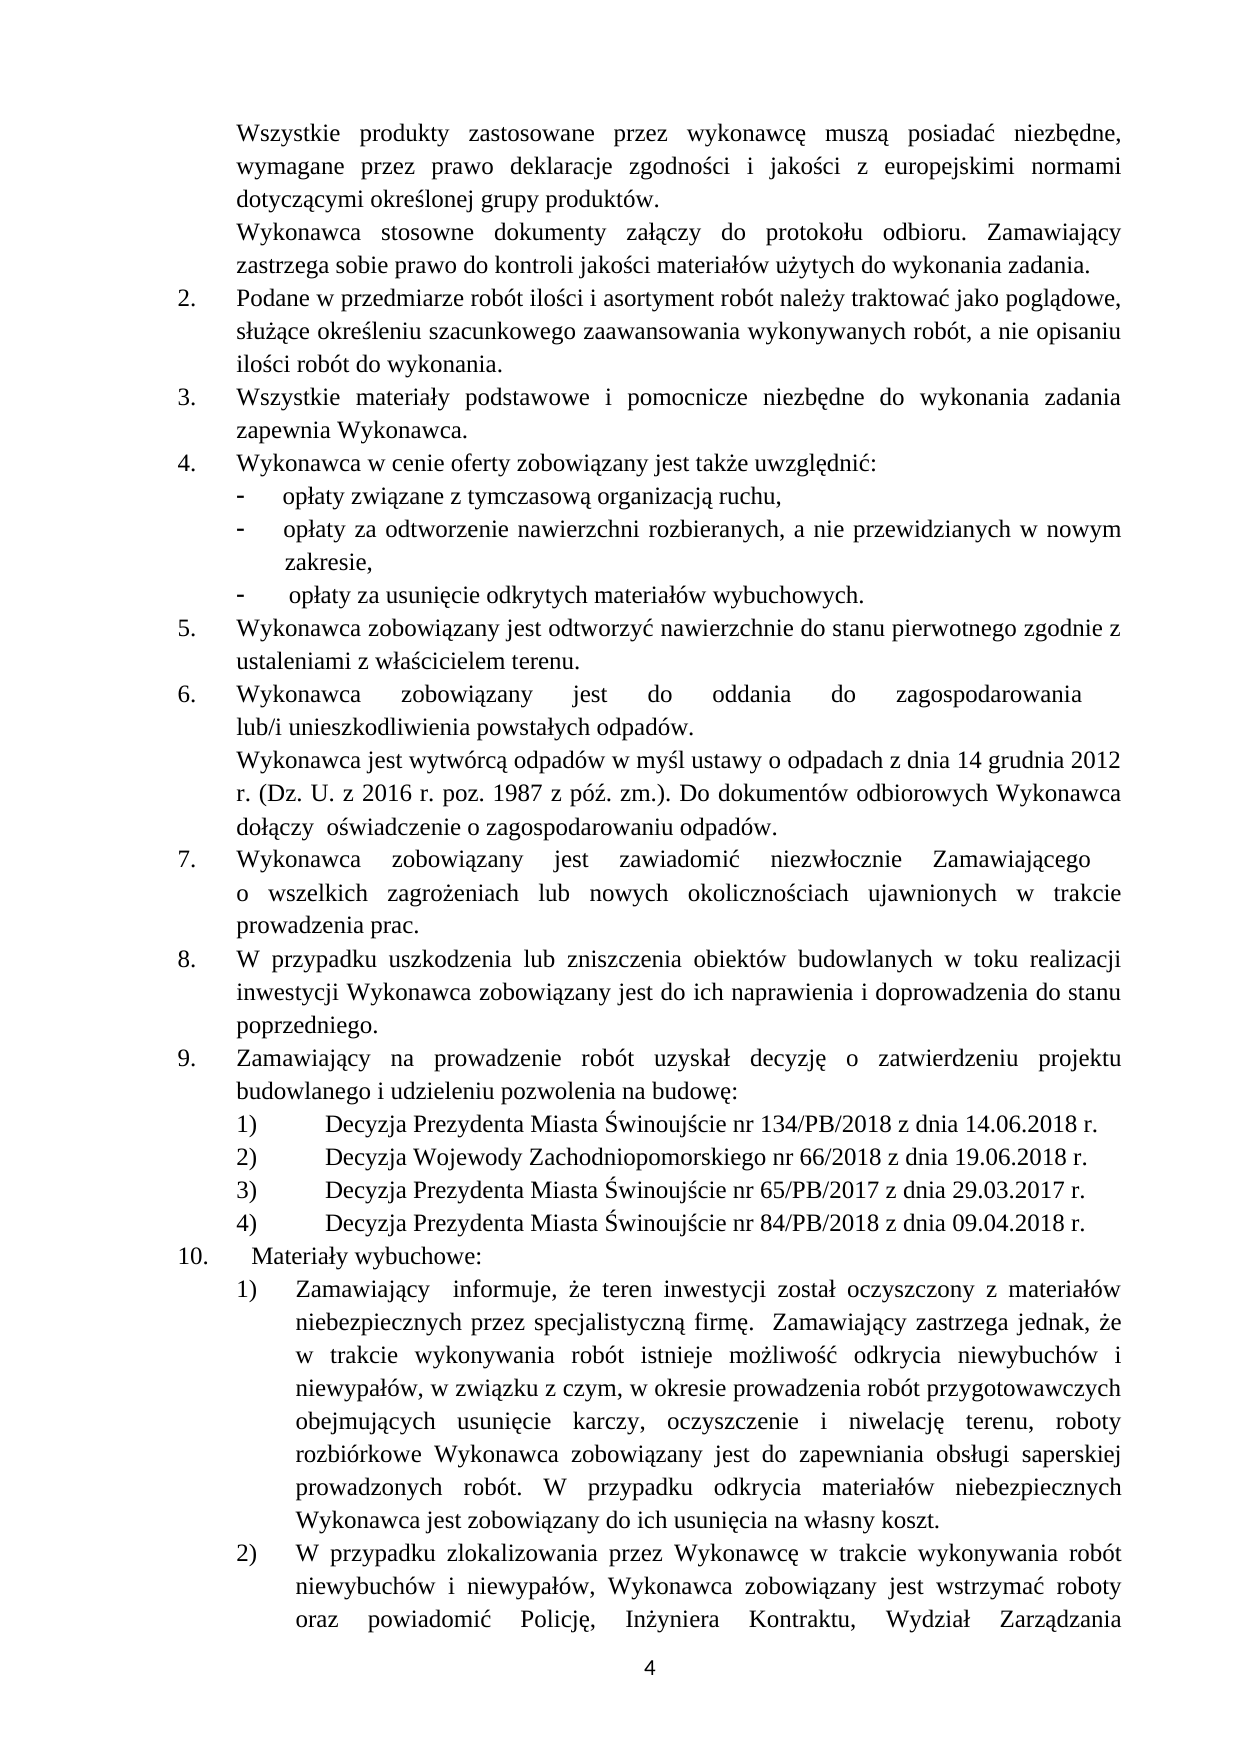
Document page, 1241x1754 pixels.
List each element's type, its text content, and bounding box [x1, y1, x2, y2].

list Materiały wybuchowe: [177, 1241, 1122, 1269]
text Wszystkie produkty zastosowane przez wykonawcę muszą posiadać niezbędne, wymagane przez prawo deklaracje zgodności i jakości z europejskimi normami dotyczącymi określonej grupy produktów. [236, 118, 1122, 213]
list Zamawiający informuje, że teren inwestycji został oczyszczony z materiałów niebezpiecznych przez specjalistyczną firmę. Zamawiający zastrzega jednak, że w trakcie wykonywania robót istnieje możliwość odkrycia niewybuchów i niewypałów, w związku z czym, w okresie prowadzenia robót przygotowawczych obejmujących usunięcie karczy, oczyszczenie i niwelację terenu, roboty rozbiórkowe Wykonawca zobowiązany jest do zapewniania obsługi saperskiej prowadzonych robót. W przypadku odkrycia materiałów niebezpiecznych Wykonawca jest zobowiązany do ich usunięcia na własny koszt. [236, 1274, 1122, 1534]
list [236, 1538, 1122, 1633]
list opłaty za usunięcie odkrytych materiałów wybuchowych. [177, 580, 1122, 609]
list Wykonawca zobowiązany jest odtworzyć nawierzchnie do stanu pierwotnego zgodnie z ustaleniami z właścicielem terenu. [177, 613, 1122, 675]
list Wykonawca w cenie oferty zobowiązany jest także uwzględnić: [177, 448, 1122, 477]
list W przypadku uszkodzenia lub zniszczenia obiektów budowlanych w toku realizacji inwestycji Wykonawca zobowiązany jest do ich naprawienia i doprowadzenia do stanu poprzedniego. [177, 944, 1122, 1038]
list Decyzja Wojewody Zachodniopomorskiego nr 66/2018 z dnia 19.06.2018 r. [177, 1142, 1122, 1171]
text Wykonawca stosowne dokumenty załączy do protokołu odbioru. Zamawiający zastrzega sobie prawo do kontroli jakości materiałów użytych do wykonania zadania. [236, 217, 1122, 279]
list Decyzja Prezydenta Miasta Świnoujście nr 65/PB/2017 z dnia 29.03.2017 r. [177, 1175, 1122, 1203]
list Zamawiający na prowadzenie robót uzyskał decyzję o zatwierdzeniu projektu budowlanego i udzieleniu pozwolenia na budowę: [177, 1043, 1122, 1104]
list opłaty za odtworzenie nawierzchni rozbieranych, a nie przewidzianych w nowym zakresie, [236, 514, 1122, 576]
list Podane w przedmiarze robót ilości i asortyment robót należy traktować jako poglądowe, służące określeniu szacunkowego zaawansowania wykonywanych robót, a nie opisaniu ilości robót do wykonania. [177, 283, 1122, 378]
list Wykonawca zobowiązany jest zawiadomić niezwłocznie Zamawiającego o wszelkich zagrożeniach lub nowych okolicznościach ujawnionych w trakcie prowadzenia prac. [177, 844, 1122, 939]
list Wykonawca zobowiązany jest do oddania do zagospodarowania lub/i unieszkodliwienia powstałych odpadów. [177, 679, 1122, 741]
text Wykonawca jest wytwórcą odpadów w myśl ustawy o odpadach z dnia 14 grudnia 2012 r. (Dz. U. z 2016 r. poz. 1987 z póź. zm.). Do dokumentów odbiorowych Wykonawca dołączy oświadczenie o zagospodarowaniu odpadów. [236, 746, 1122, 840]
list Decyzja Prezydenta Miasta Świnoujście nr 84/PB/2018 z dnia 09.04.2018 r. [177, 1208, 1122, 1237]
list Wszystkie materiały podstawowe i pomocnicze niezbędne do wykonania zadania zapewnia Wykonawca. [177, 382, 1122, 444]
list opłaty związane z tymczasową organizacją ruchu, [236, 481, 1122, 510]
list Decyzja Prezydenta Miasta Świnoujście nr 134/PB/2018 z dnia 14.06.2018 r. [177, 1109, 1122, 1137]
